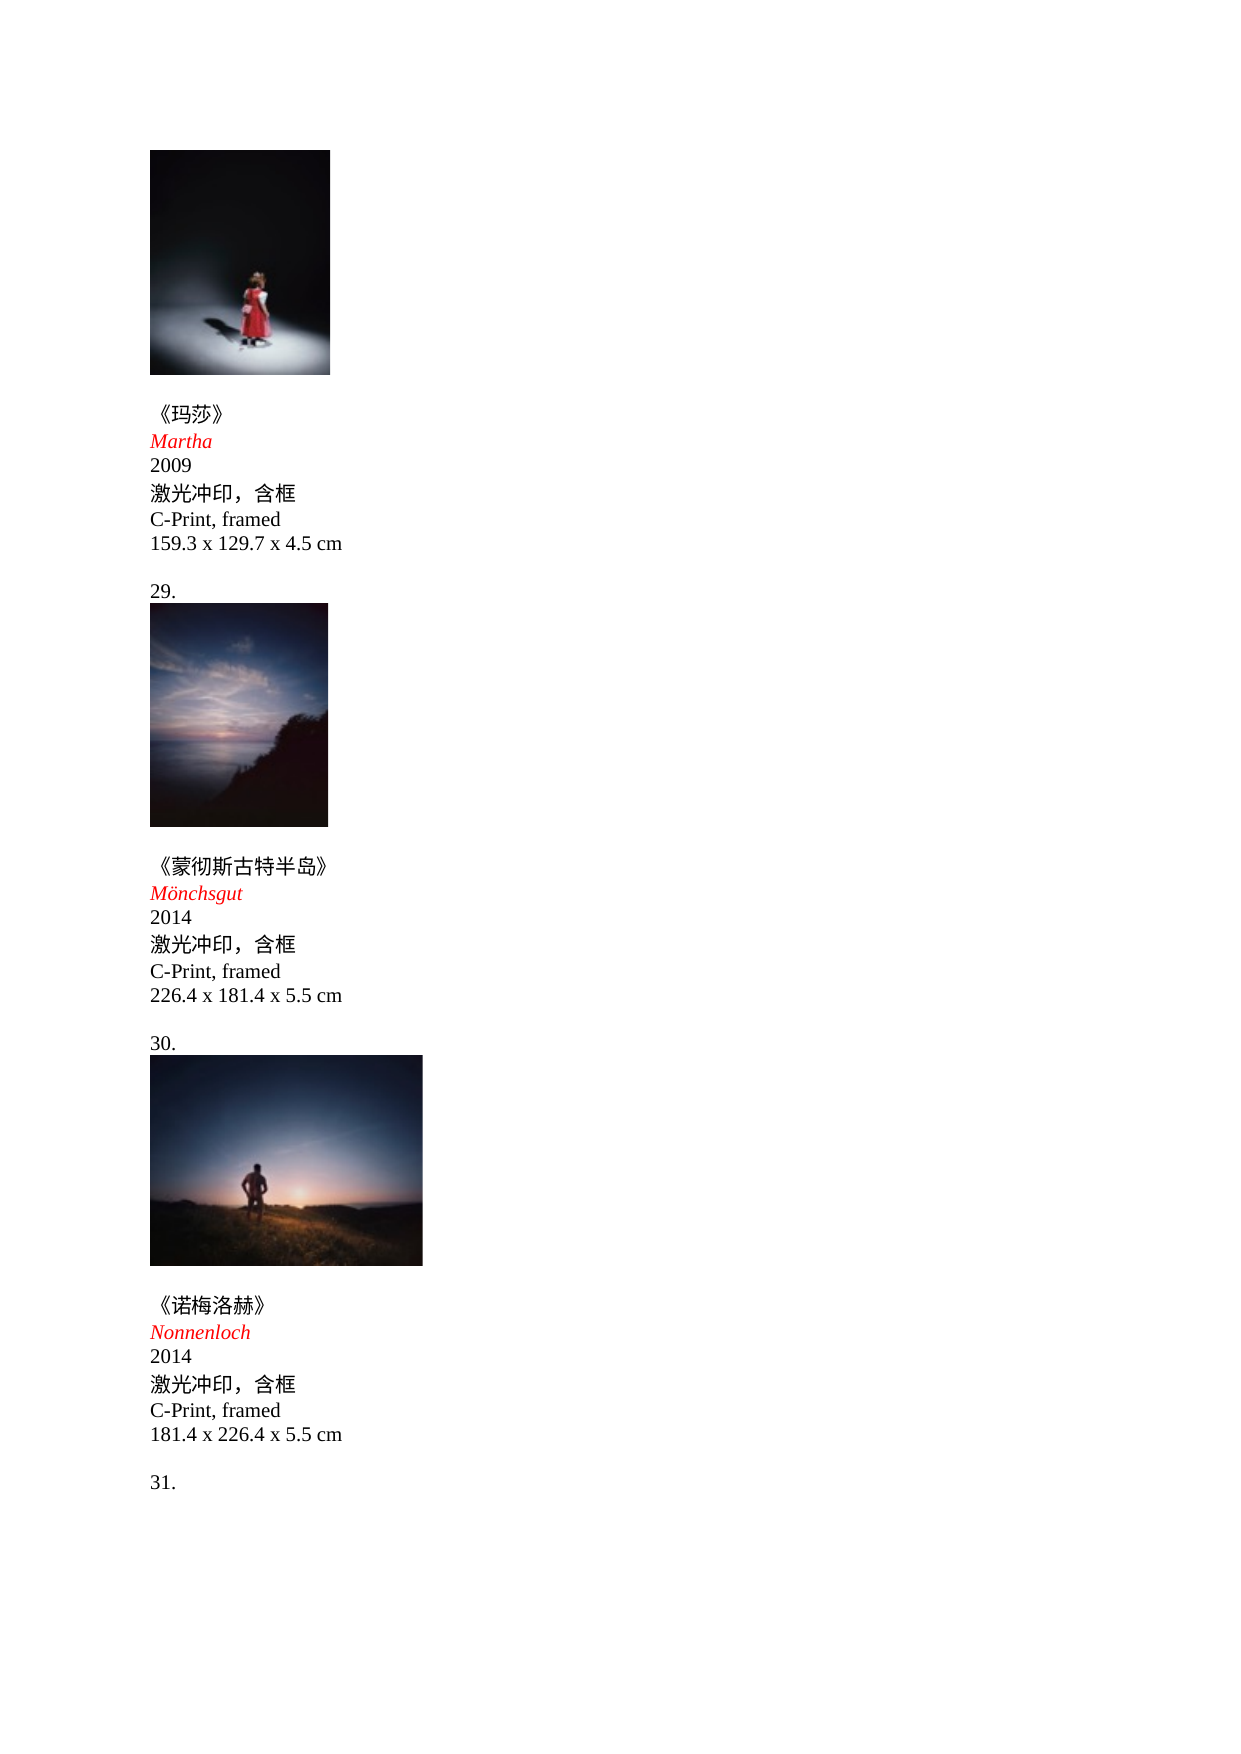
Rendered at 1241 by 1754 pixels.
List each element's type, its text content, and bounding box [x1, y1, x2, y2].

text C-Print, framed [150, 1398, 1090, 1422]
text Martha [150, 429, 1090, 453]
text 159.3 x 129.7 x 4.5 cm [150, 531, 1090, 555]
text 181.4 x 226.4 x 5.5 cm [150, 1422, 1090, 1446]
text C-Print, framed [150, 507, 1090, 531]
text 226.4 x 181.4 x 5.5 cm [150, 983, 1090, 1007]
text 2009 [150, 453, 1090, 477]
text Mönchsgut [150, 881, 1090, 904]
picture [150, 150, 331, 375]
text 《玛莎》 [150, 398, 1090, 429]
text 《诺梅洛赫》 [150, 1289, 1090, 1320]
text Nonnenloch [150, 1320, 1090, 1344]
text 激光冲印，含框 [150, 929, 1090, 959]
text 31. [150, 1470, 1090, 1494]
picture [150, 603, 329, 827]
text C-Print, framed [150, 959, 1090, 983]
text 2014 [150, 904, 1090, 929]
text 29. [150, 579, 1090, 603]
text 激光冲印，含框 [150, 477, 1090, 507]
text 2014 [150, 1344, 1090, 1368]
text 《蒙彻斯古特半岛》 [150, 850, 1090, 881]
text 激光冲印，含框 [150, 1368, 1090, 1398]
text 30. [150, 1031, 1090, 1055]
picture [150, 1055, 423, 1266]
